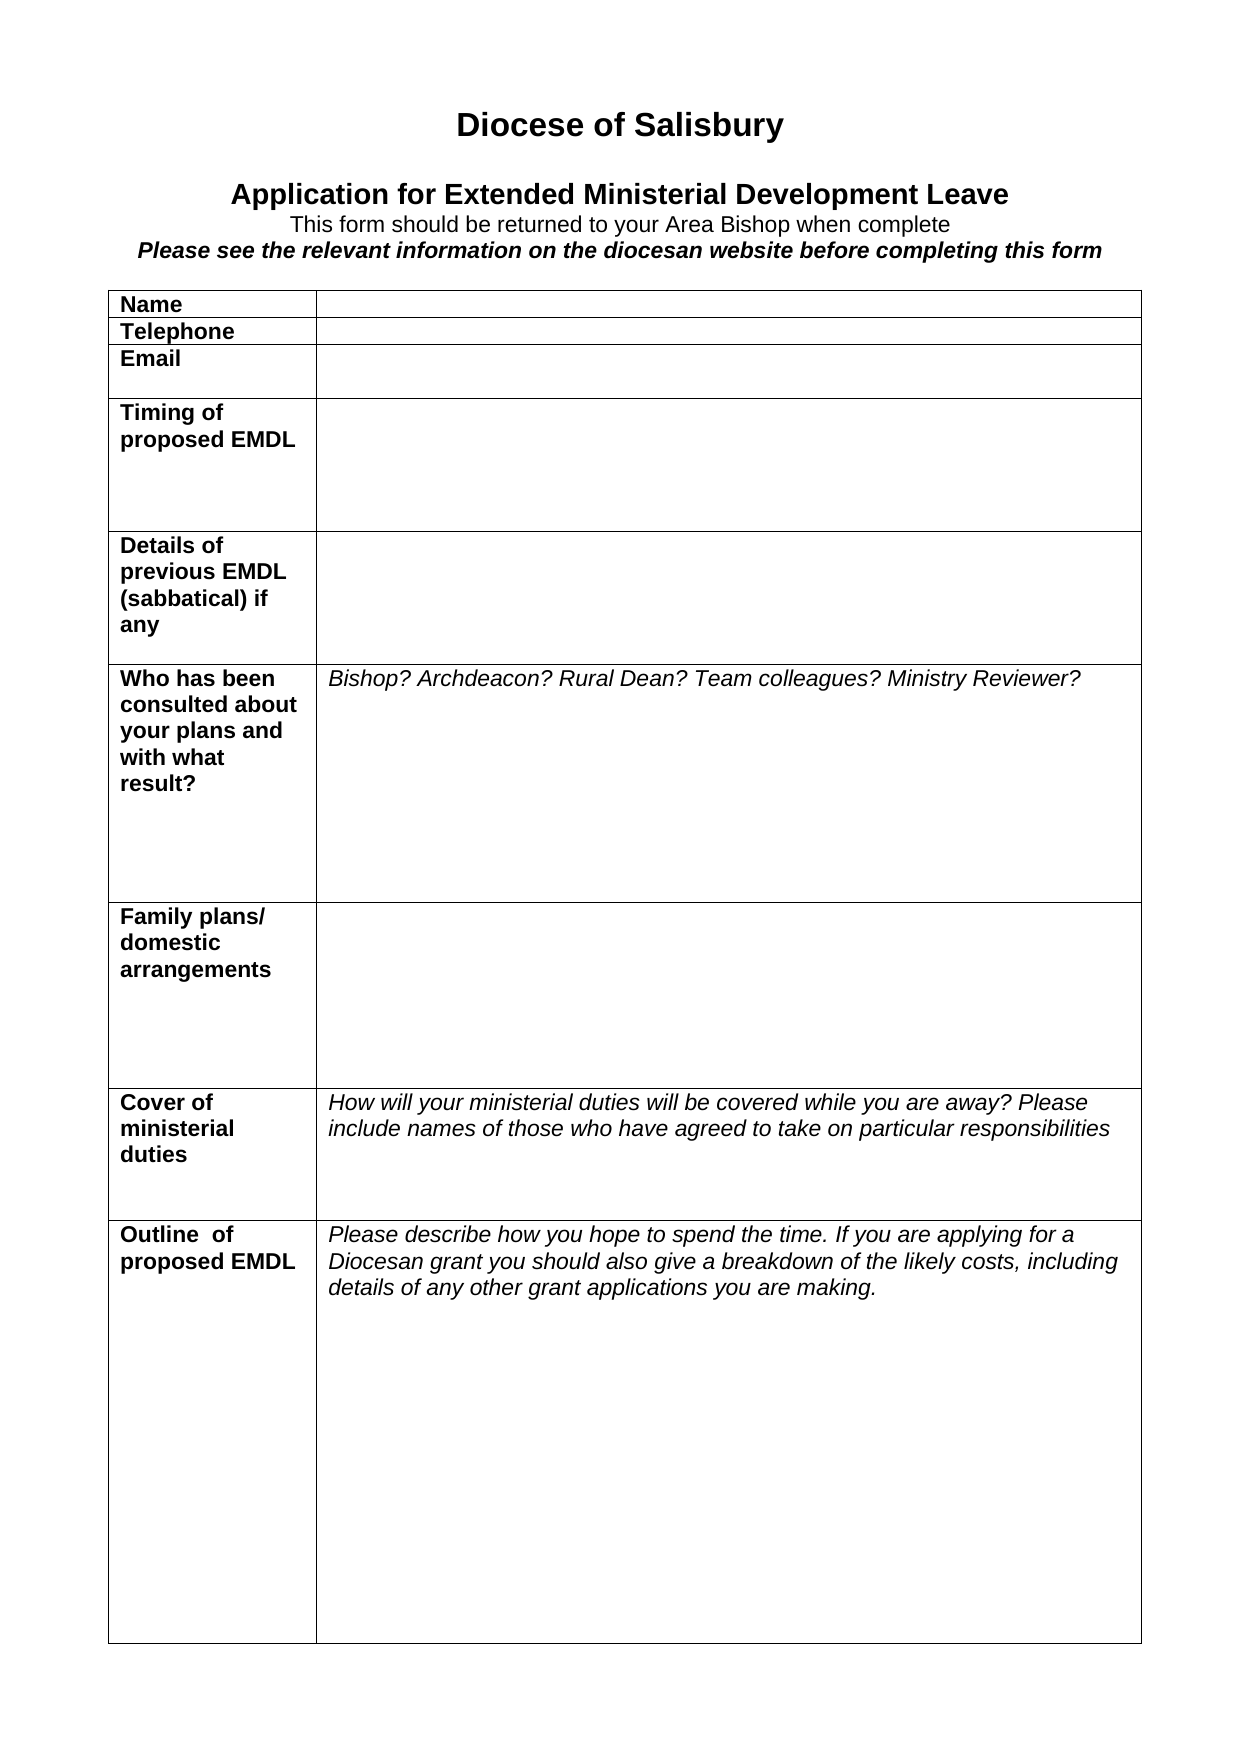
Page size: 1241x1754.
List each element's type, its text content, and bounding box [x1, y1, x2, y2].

table_cell Family plans/ domestic arrangements [109, 903, 316, 1087]
table_cell Cover of ministerial duties [109, 1089, 316, 1220]
table_cell [317, 903, 1141, 1087]
table_cell [317, 532, 1141, 664]
table_cell How will your ministerial duties will be covered while you are away? Please include names of those who have agreed to take on particular responsibilities [317, 1089, 1141, 1220]
text This form should be returned to your Area Bishop when complete [120, 211, 1120, 237]
table_cell [317, 345, 1141, 398]
table_header Name [109, 291, 316, 317]
table_cell Timing of proposed EMDL [109, 399, 316, 531]
table_cell Who has been consulted about your plans and with what result? [109, 665, 316, 902]
table_cell Details of previous EMDL (sabbatical) if any [109, 532, 316, 664]
table_cell Email [109, 345, 316, 398]
table_cell Bishop? Archdeacon? Rural Dean? Team colleagues? Ministry Reviewer? [317, 665, 1141, 902]
text Diocese of Salisbury [120, 105, 1120, 143]
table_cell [109, 1221, 316, 1643]
table_cell [317, 399, 1141, 531]
table_cell Telephone [109, 318, 316, 344]
table_cell [317, 318, 1141, 344]
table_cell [317, 1221, 1141, 1643]
table_header [317, 291, 1141, 317]
text Application for Extended Ministerial Development Leave [120, 177, 1120, 211]
text Please see the relevant information on the diocesan website before completing this form [120, 237, 1120, 263]
